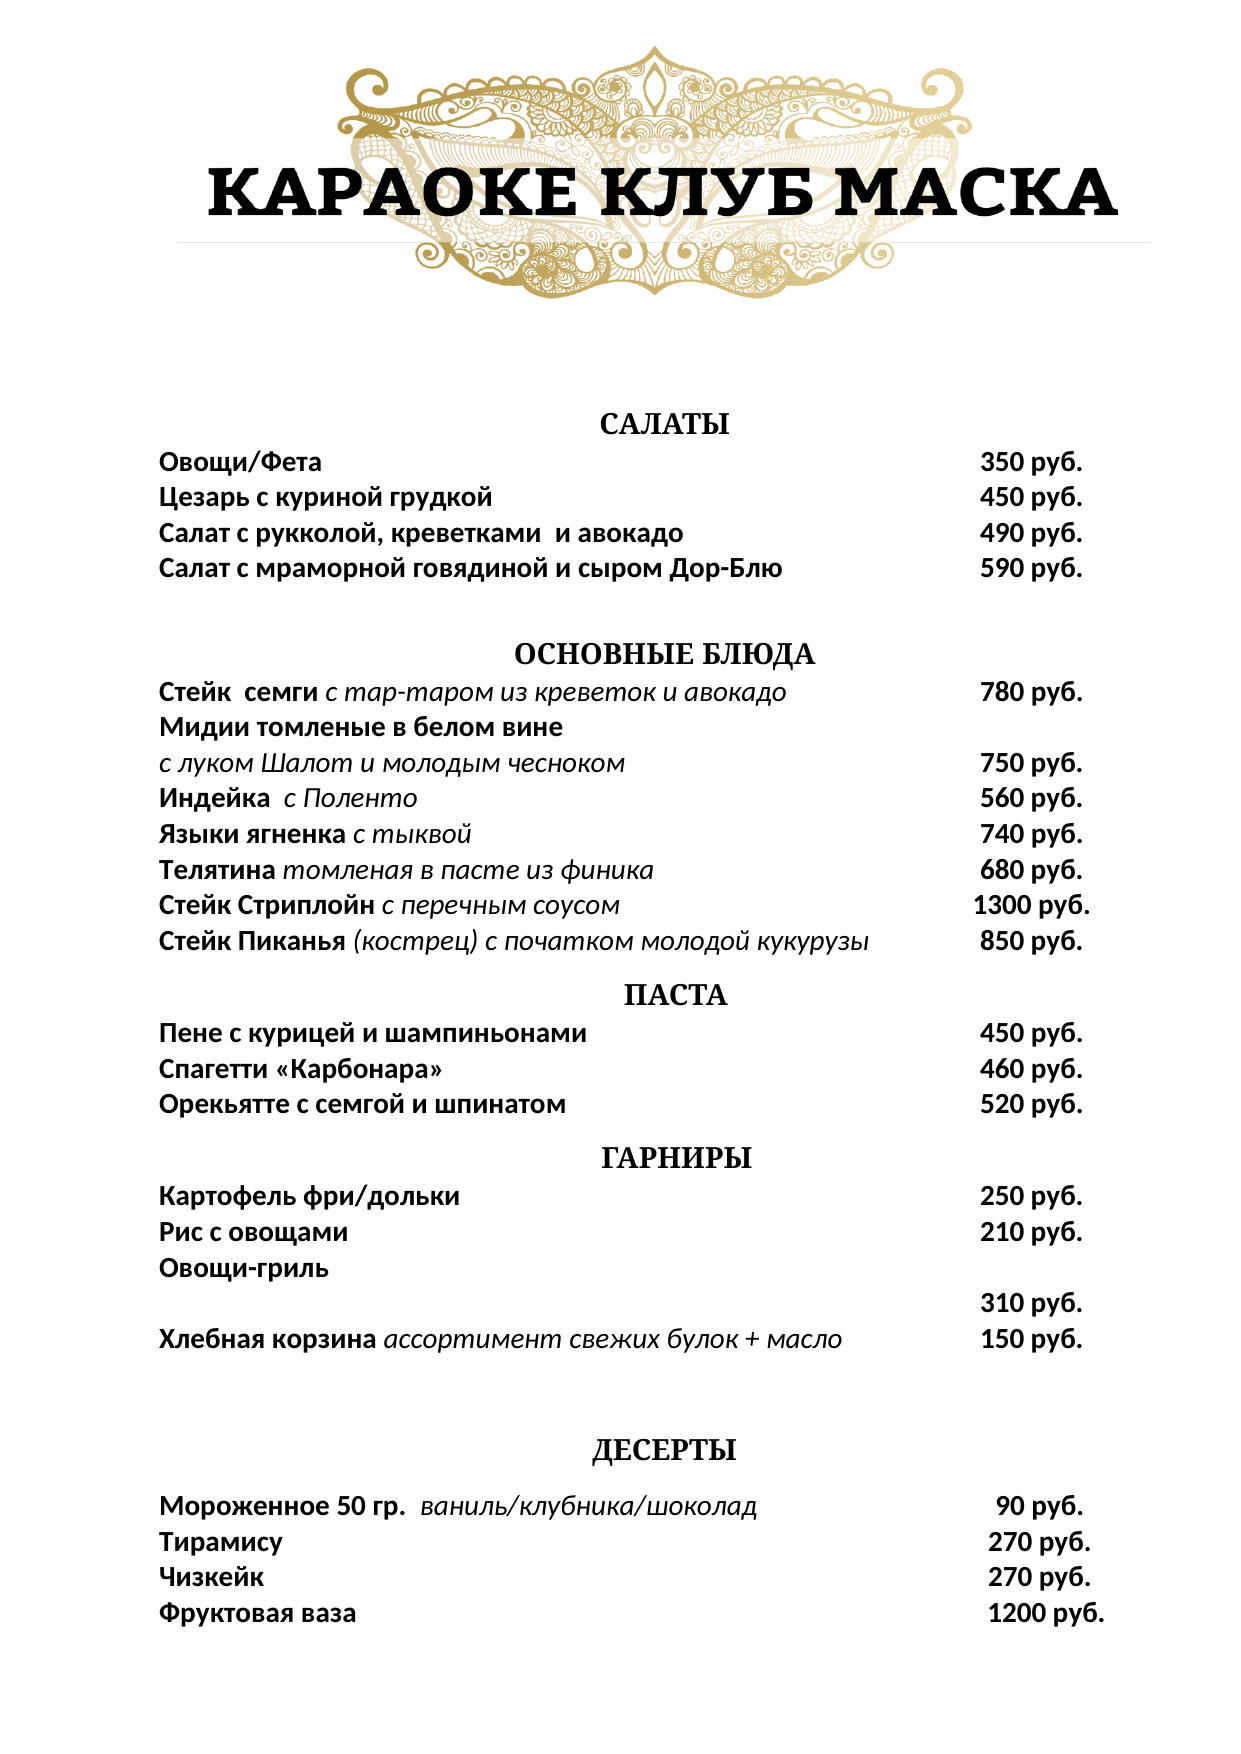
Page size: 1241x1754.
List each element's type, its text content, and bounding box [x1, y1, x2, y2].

table_cell Рис с овощами [148, 1213, 896, 1249]
table_cell 270 руб. [903, 1523, 1176, 1558]
table_header Стейк семги с тар-таром из креветок и авокадо [148, 673, 896, 708]
table_header 90 руб. [903, 1469, 1176, 1523]
table_cell Фруктовая ваза [148, 1594, 903, 1630]
table_cell Овощи-гриль [148, 1249, 896, 1320]
table_cell Индейка с Поленто [148, 780, 896, 815]
table_header Пене с курицей и шампиньонами [148, 1014, 896, 1050]
table_cell 850 руб. [896, 922, 1167, 958]
table_cell Языки ягненка с тыквой [148, 815, 896, 851]
table_cell Цезарь с куриной грудкой [148, 478, 896, 514]
table_cell Тирамису [148, 1523, 903, 1558]
picture [177, 29, 1150, 314]
table_cell 270 руб. [903, 1559, 1176, 1594]
table_header 250 руб. [896, 1178, 1167, 1213]
table_cell 460 руб. [896, 1050, 1167, 1085]
text ГАРНИРЫ [177, 1138, 1152, 1177]
table_cell 590 руб. [896, 550, 1167, 585]
table_cell Мидии томленые в белом вине с луком Шалот и молодым чесноком [148, 708, 896, 779]
text САЛАТЫ [177, 403, 1152, 443]
text ОСНОВНЫЕ БЛЮДА [177, 633, 1152, 673]
table_cell 1300 руб. [896, 886, 1167, 922]
table_header 350 руб. [896, 443, 1167, 478]
table_cell Чизкейк [148, 1559, 903, 1594]
table_cell Салат с рукколой, креветками и авокадо [148, 514, 896, 549]
table_header 780 руб. [896, 673, 1167, 708]
table_cell 310 руб. [896, 1249, 1167, 1320]
table_cell 680 руб. [896, 851, 1167, 886]
text ПАСТА [177, 974, 1152, 1014]
table_cell 560 руб. [896, 780, 1167, 815]
table_cell Стейк Пиканья (кострец) с початком молодой кукурузы [148, 922, 896, 958]
table_cell Телятина томленая в пасте из финика [148, 851, 896, 886]
table_cell 1200 руб. [903, 1594, 1176, 1630]
table_cell Хлебная корзина ассортимент свежих булок + масло [148, 1320, 896, 1356]
table_cell Орекьятте с семгой и шпинатом [148, 1085, 896, 1121]
table_cell 520 руб. [896, 1085, 1167, 1121]
table_cell 750 руб. [896, 708, 1167, 779]
table_header Картофель фри/дольки [148, 1178, 896, 1213]
table_cell 490 руб. [896, 514, 1167, 549]
table_cell 740 руб. [896, 815, 1167, 851]
table_cell 450 руб. [896, 478, 1167, 514]
table_header Мороженное 50 гр. ваниль/клубника/шоколад [148, 1469, 903, 1523]
text ДЕСЕРТЫ [177, 1429, 1152, 1468]
table_cell Салат с мраморной говядиной и сыром Дор-Блю [148, 550, 896, 585]
table_cell Стейк Стриплойн с перечным соусом [148, 886, 896, 922]
table_header Овощи/Фета [148, 443, 896, 478]
table_cell 150 руб. [896, 1320, 1167, 1356]
table_cell Спагетти «Карбонара» [148, 1050, 896, 1085]
table_cell 210 руб. [896, 1213, 1167, 1249]
table_header 450 руб. [896, 1014, 1167, 1050]
